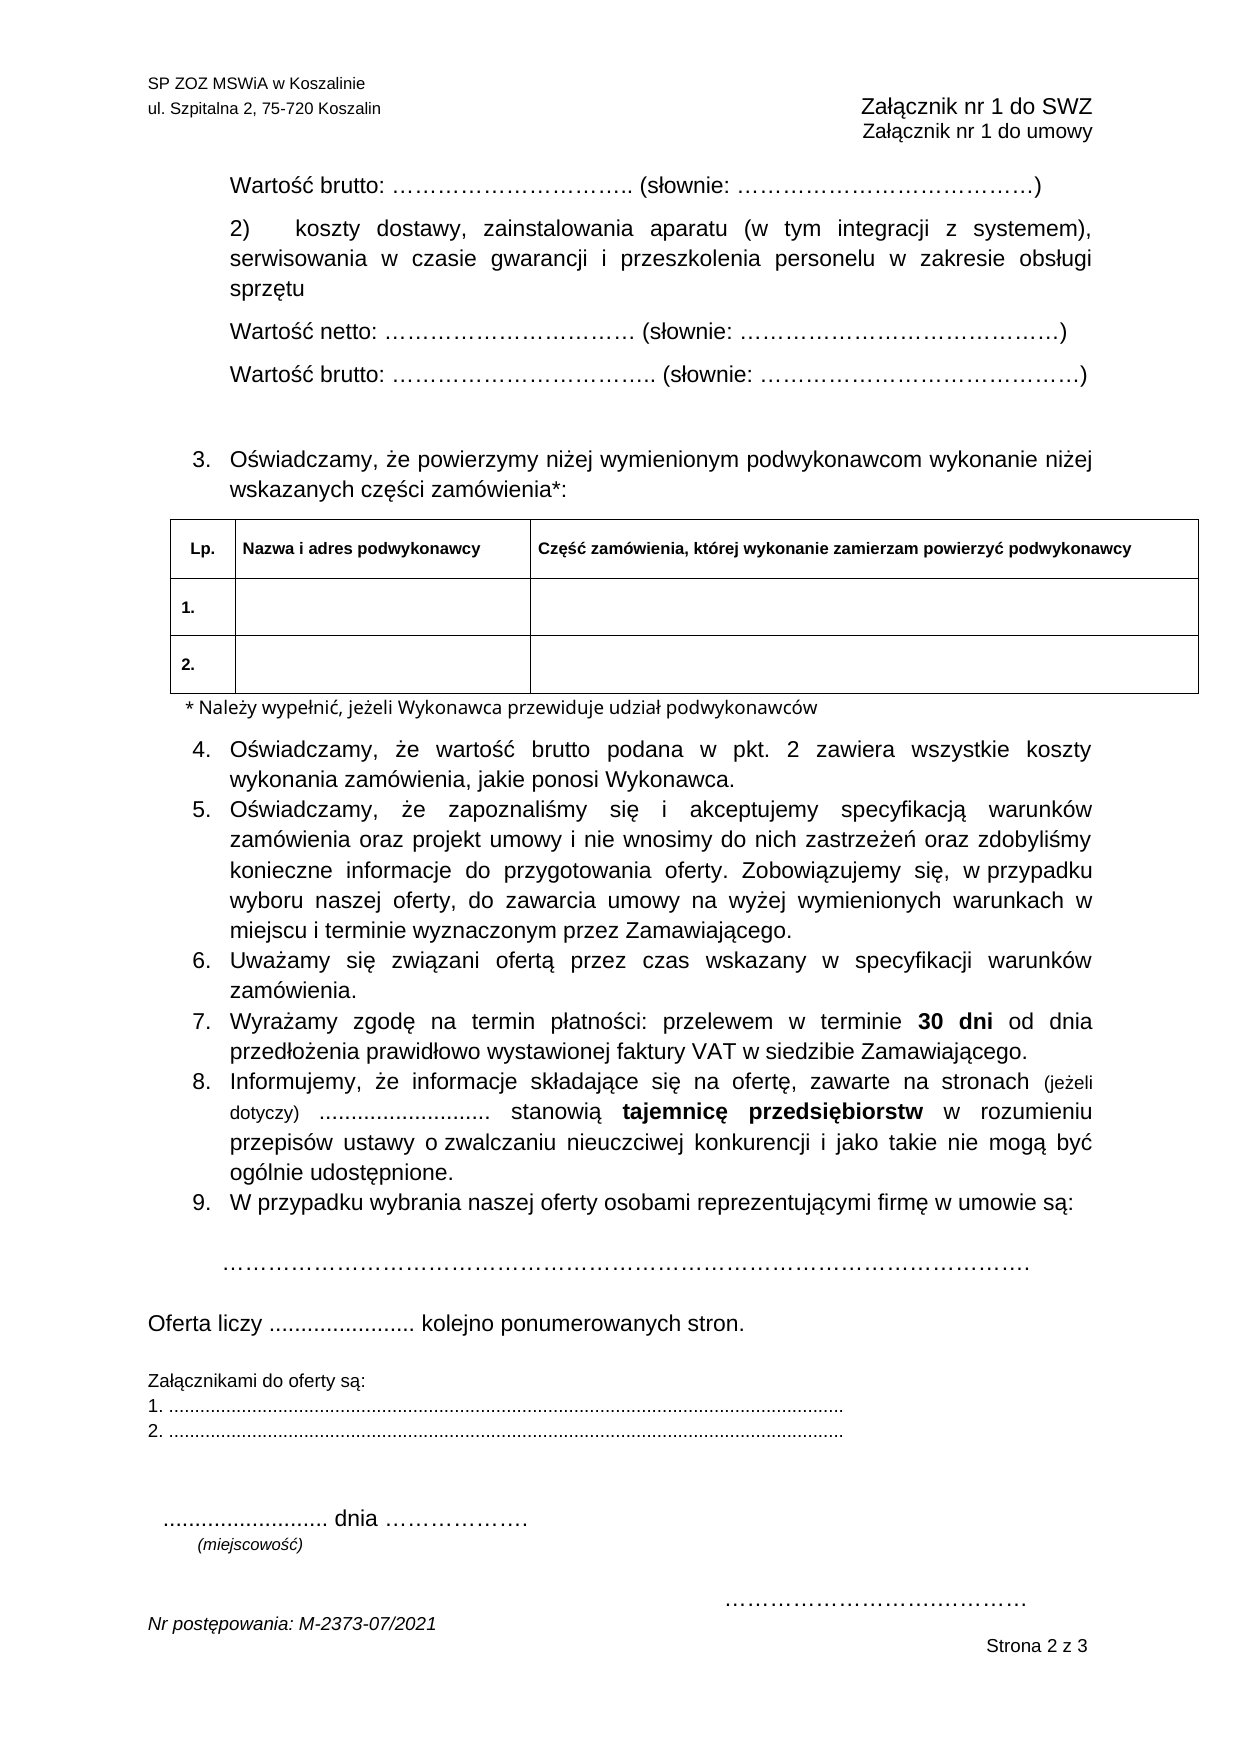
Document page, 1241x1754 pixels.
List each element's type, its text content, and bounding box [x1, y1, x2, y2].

table_header Lp. [171, 520, 235, 578]
table_cell [531, 579, 1198, 635]
table_cell [531, 636, 1198, 693]
text * Należy wypełnić, jeżeli Wykonawca przewiduje udział podwykonawców [185, 694, 1093, 719]
list Informujemy, że informacje składające się na ofertę, zawarte na stronach (jeżeli dotyczy) ........................... stanowią tajemnicę przedsiębiorstw w rozumieniu przepisów ustawy o zwalczaniu nieuczciwej konkurencji i jako takie nie mogą być ogólnie udostępnione. [192, 1068, 1093, 1185]
text Załącznikami do oferty są: [148, 1370, 1093, 1392]
table_cell [236, 636, 530, 693]
text ……………………………………………………………………………………………. [148, 1249, 1093, 1276]
list W przypadku wybrania naszej oferty osobami reprezentującymi firmę w umowie są: [192, 1189, 1093, 1215]
text Wartość brutto: ………………………….. (słownie: …………………………………) [229, 172, 1093, 198]
text (miejscowość) [148, 1535, 354, 1554]
list Oświadczamy, że powierzymy niżej wymienionym podwykonawcom wykonanie niżej wskazanych części zamówienia*: [192, 446, 1093, 502]
list Wyrażamy zgodę na termin płatności: przelewem w terminie 30 dni od dnia przedłożenia prawidłowo wystawionej faktury VAT w siedzibie Zamawiającego. [192, 1008, 1093, 1064]
list Oświadczamy, że zapoznaliśmy się i akceptujemy specyfikacją warunków zamówienia oraz projekt umowy i nie wnosimy do nich zastrzeżeń oraz zdobyliśmy konieczne informacje do przygotowania oferty. Zobowiązujemy się, w przypadku wyboru naszej oferty, do zawarcia umowy na wyżej wymienionych warunkach w miejscu i terminie wyznaczonym przez Zamawiającego. [192, 796, 1093, 943]
text Wartość netto: …………………………… (słownie: ……………………………………) [229, 318, 1093, 344]
table_cell 1. [171, 579, 235, 635]
list Uważamy się związani ofertą przez czas wskazany w specyfikacji warunków zamówienia. [192, 947, 1093, 1004]
text 2. .................................................................................................................................. [148, 1420, 1093, 1441]
text Oferta liczy ....................... kolejno ponumerowanych stron. [148, 1310, 1093, 1336]
table_header Część zamówienia, której wykonanie zamierzam powierzyć podwykonawcy [531, 520, 1198, 578]
list Oświadczamy, że wartość brutto podana w pkt. 2 zawiera wszystkie koszty wykonania zamówienia, jakie ponosi Wykonawca. [192, 736, 1093, 792]
text 1. .................................................................................................................................. [148, 1395, 1093, 1416]
text Wartość brutto: …………………………….. (słownie: ……………………………………) [229, 361, 1093, 387]
table_header Nazwa i adres podwykonawcy [236, 520, 530, 578]
text 2) koszty dostawy, zainstalowania aparatu (w tym integracji z systemem), serwisowania w czasie gwarancji i przeszkolenia personelu w zakresie obsługi sprzętu [229, 215, 1093, 301]
table_cell [236, 579, 530, 635]
text .......................... dnia ………………. [118, 1505, 1093, 1531]
table_cell 2. [171, 636, 235, 693]
text ……………………….………… [650, 1584, 1093, 1611]
